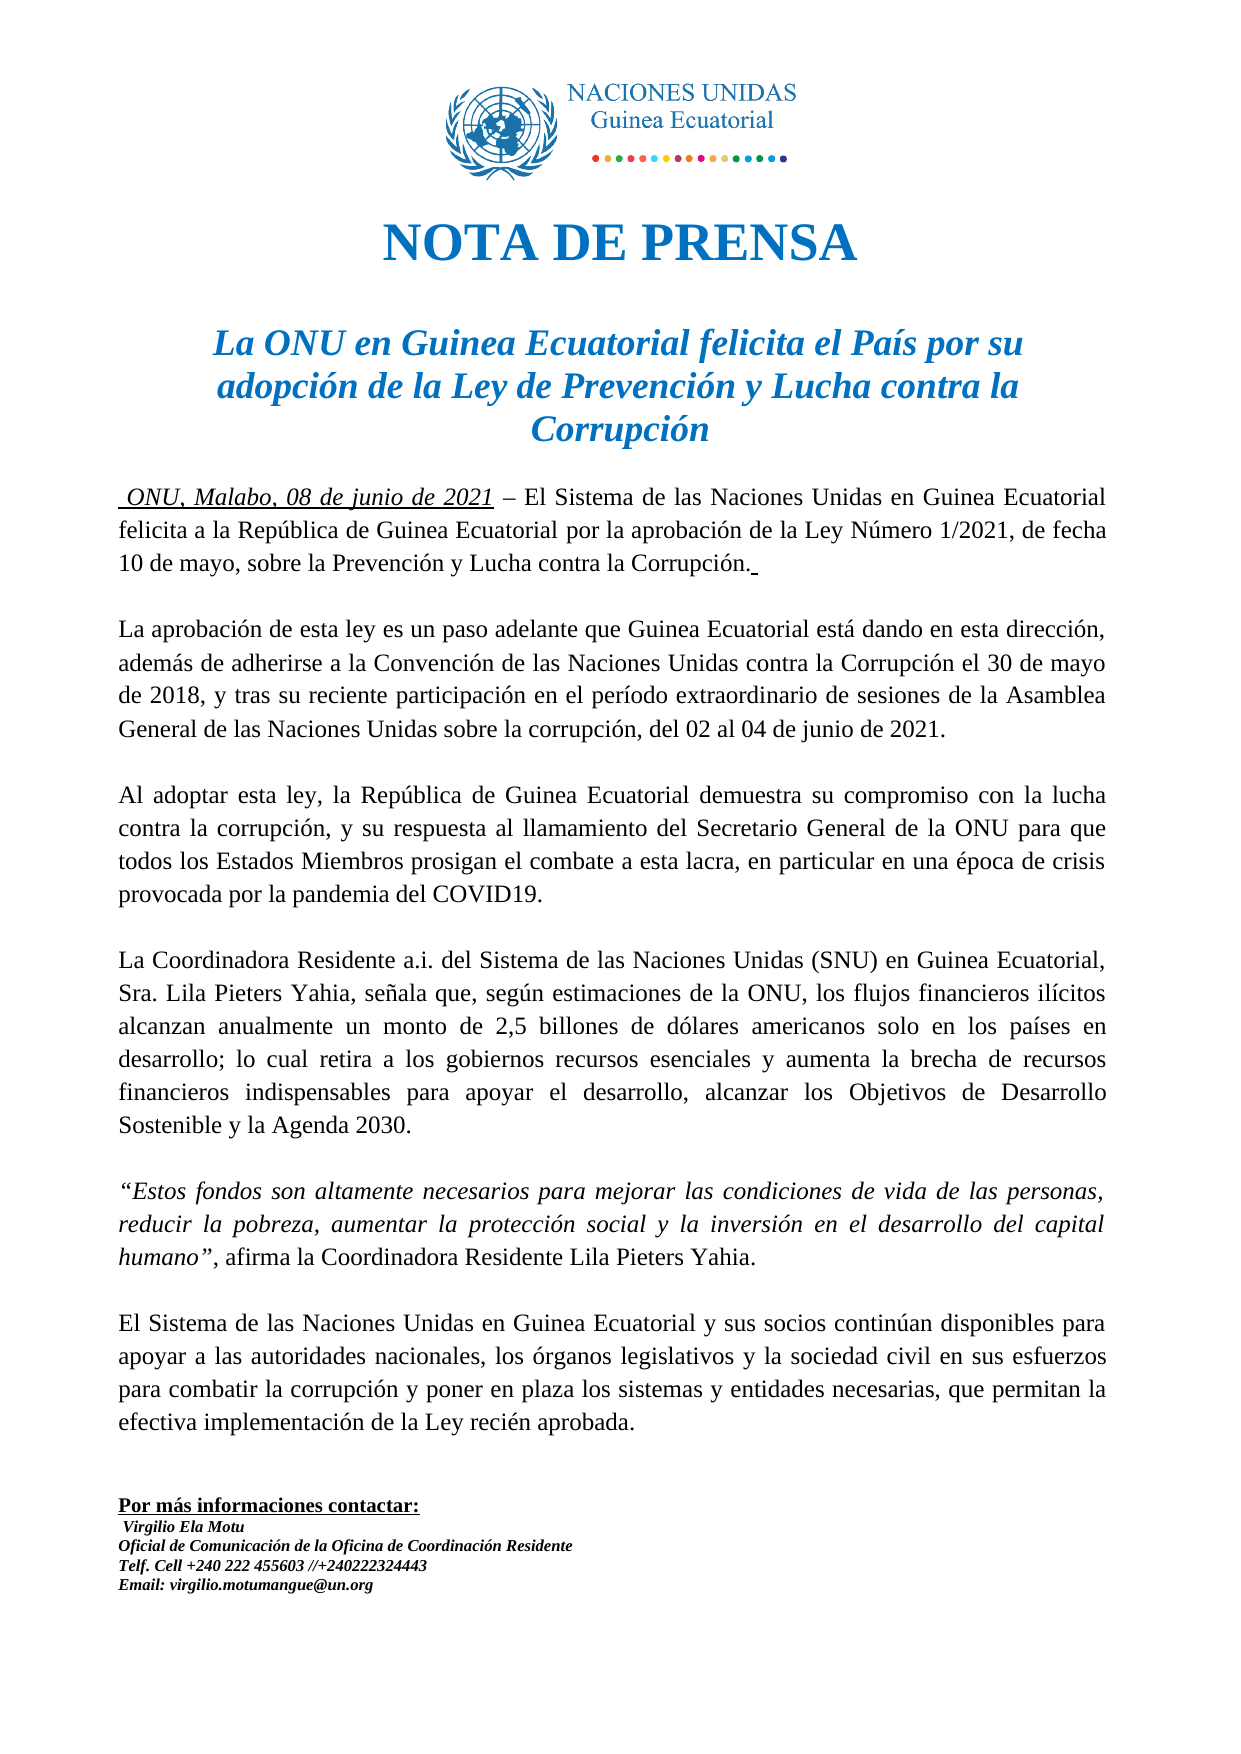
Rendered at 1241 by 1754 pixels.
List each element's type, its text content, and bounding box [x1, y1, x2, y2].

text La ONU en Guinea Ecuatorial felicita el País por su adopción de la Ley de Prevención y Lucha contra la Corrupción [177, 320, 1063, 449]
text La Coordinadora Residente a.i. del Sistema de las Naciones Unidas (SNU) en Guinea Ecuatorial, Sra. Lila Pieters Yahia, señala que, según estimaciones de la ONU, los flujos financieros ilícitos alcanzan anualmente un monto de 2,5 billones de dólares americanos solo en los países en desarrollo; lo cual retira a los gobiernos recursos esenciales y aumenta la brecha de recursos financieros indispensables para apoyar el desarrollo, alcanzar los Objetivos de Desarrollo Sostenible y la Agenda 2030. [118, 945, 1107, 1139]
text Oficial de Comunicación de la Oficina de Coordinación Residente [118, 1536, 1107, 1555]
text “Estos fondos son altamente necesarios para mejorar las condiciones de vida de las personas, reducir la pobreza, aumentar la protección social y la inversión en el desarrollo del capital humano”, afirma la Coordinadora Residente Lila Pieters Yahia. [118, 1176, 1107, 1271]
picture [446, 83, 796, 181]
text El Sistema de las Naciones Unidas en Guinea Ecuatorial y sus socios continúan disponibles para apoyar a las autoridades nacionales, los órganos legislativos y la sociedad civil en sus esfuerzos para combatir la corrupción y poner en plaza los sistemas y entidades necesarias, que permitan la efectiva implementación de la Ley recién aprobada. [118, 1308, 1107, 1436]
text Email: virgilio.motumangue@un.org [118, 1574, 1107, 1594]
text Telf. Cell +240 222 455603 //+240222324443 [118, 1555, 1107, 1574]
text ONU, Malabo, 08 de junio de 2021 – El Sistema de las Naciones Unidas en Guinea Ecuatorial felicita a la República de Guinea Ecuatorial por la aprobación de la Ley Número 1/2021, de fecha 10 de mayo, sobre la Prevención y Lucha contra la Corrupción. [118, 482, 1107, 577]
text Virgilio Ela Motu [118, 1517, 1107, 1536]
text Por más informaciones contactar: [118, 1493, 1107, 1517]
text Al adoptar esta ley, la República de Guinea Ecuatorial demuestra su compromiso con la lucha contra la corrupción, y su respuesta al llamamiento del Secretario General de la ONU para que todos los Estados Miembros prosigan el combate a esta lacra, en particular en una época de crisis provocada por la pandemia del COVID19. [118, 780, 1107, 907]
text NOTA DE PRENSA [177, 210, 1063, 272]
text La aprobación de esta ley es un paso adelante que Guinea Ecuatorial está dando en esta dirección, además de adherirse a la Convención de las Naciones Unidas contra la Corrupción el 30 de mayo de 2018, y tras su reciente participación en el período extraordinario de sesiones de la Asamblea General de las Naciones Unidas sobre la corrupción, del 02 al 04 de junio de 2021. [118, 614, 1107, 742]
